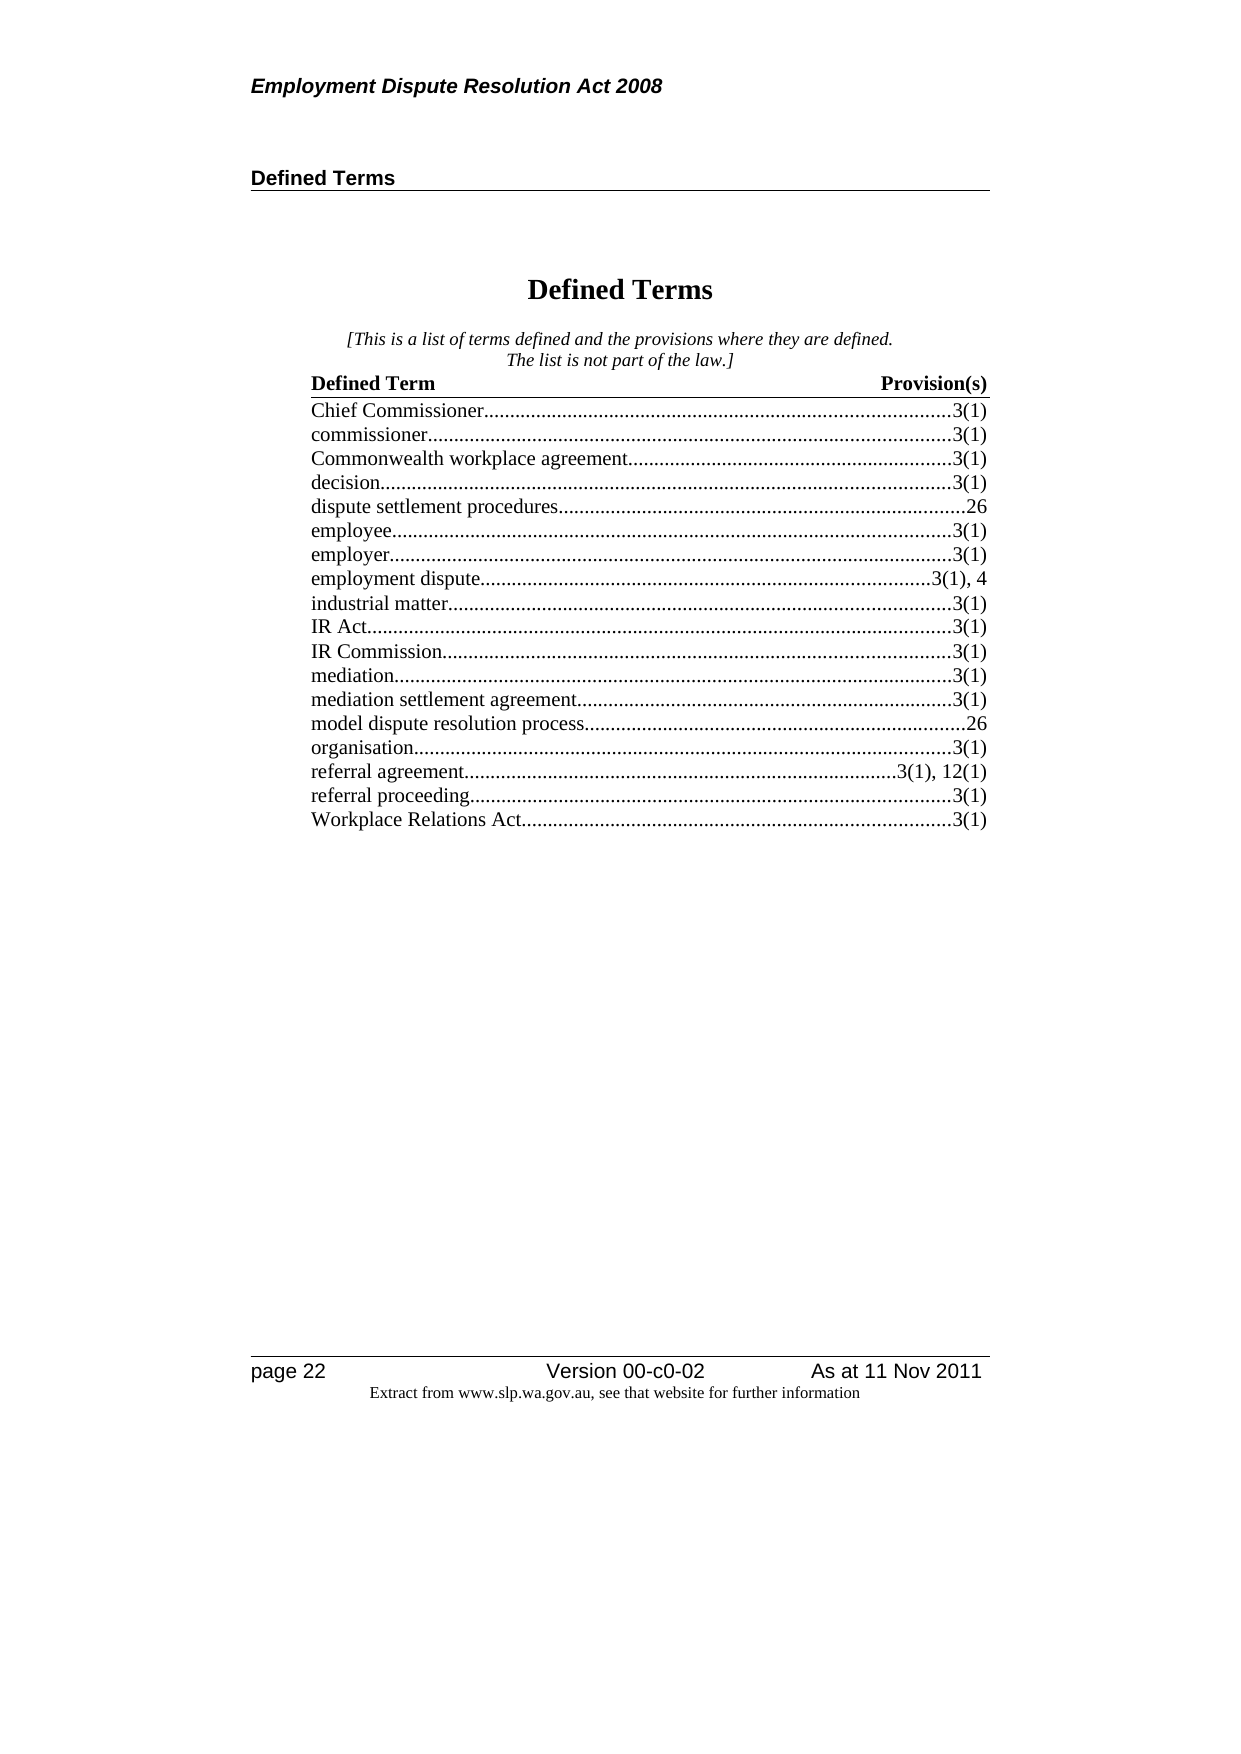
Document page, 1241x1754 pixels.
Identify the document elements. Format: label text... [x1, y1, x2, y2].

text employee 3(1) [311, 518, 929, 542]
text organisation 3(1) [311, 735, 929, 759]
text commissioner 3(1) [311, 422, 929, 446]
text employment dispute 3(1), 4 [311, 566, 929, 590]
text [This is a list of terms defined and the provisions where they are defined. The list is not part of the law.] [339, 328, 901, 371]
text IR Commission 3(1) [311, 638, 929, 663]
text dispute settlement procedures 26 [311, 494, 929, 518]
text industrial matter 3(1) [311, 590, 929, 614]
text Defined Term Provision(s) [311, 371, 990, 397]
text referral agreement 3(1), 12(1) [311, 759, 929, 783]
text model dispute resolution process 26 [311, 711, 929, 735]
text mediation settlement agreement 3(1) [311, 687, 929, 711]
text employer 3(1) [311, 542, 929, 566]
text mediation 3(1) [311, 663, 929, 687]
text decision 3(1) [311, 470, 929, 494]
text IR Act 3(1) [311, 614, 929, 638]
text Commonwealth workplace agreement 3(1) [311, 446, 929, 470]
subtitle Defined Terms [251, 272, 990, 306]
text referral proceeding 3(1) [311, 783, 929, 807]
text Chief Commissioner 3(1) [311, 398, 929, 422]
text Workplace Relations Act 3(1) [311, 807, 929, 831]
